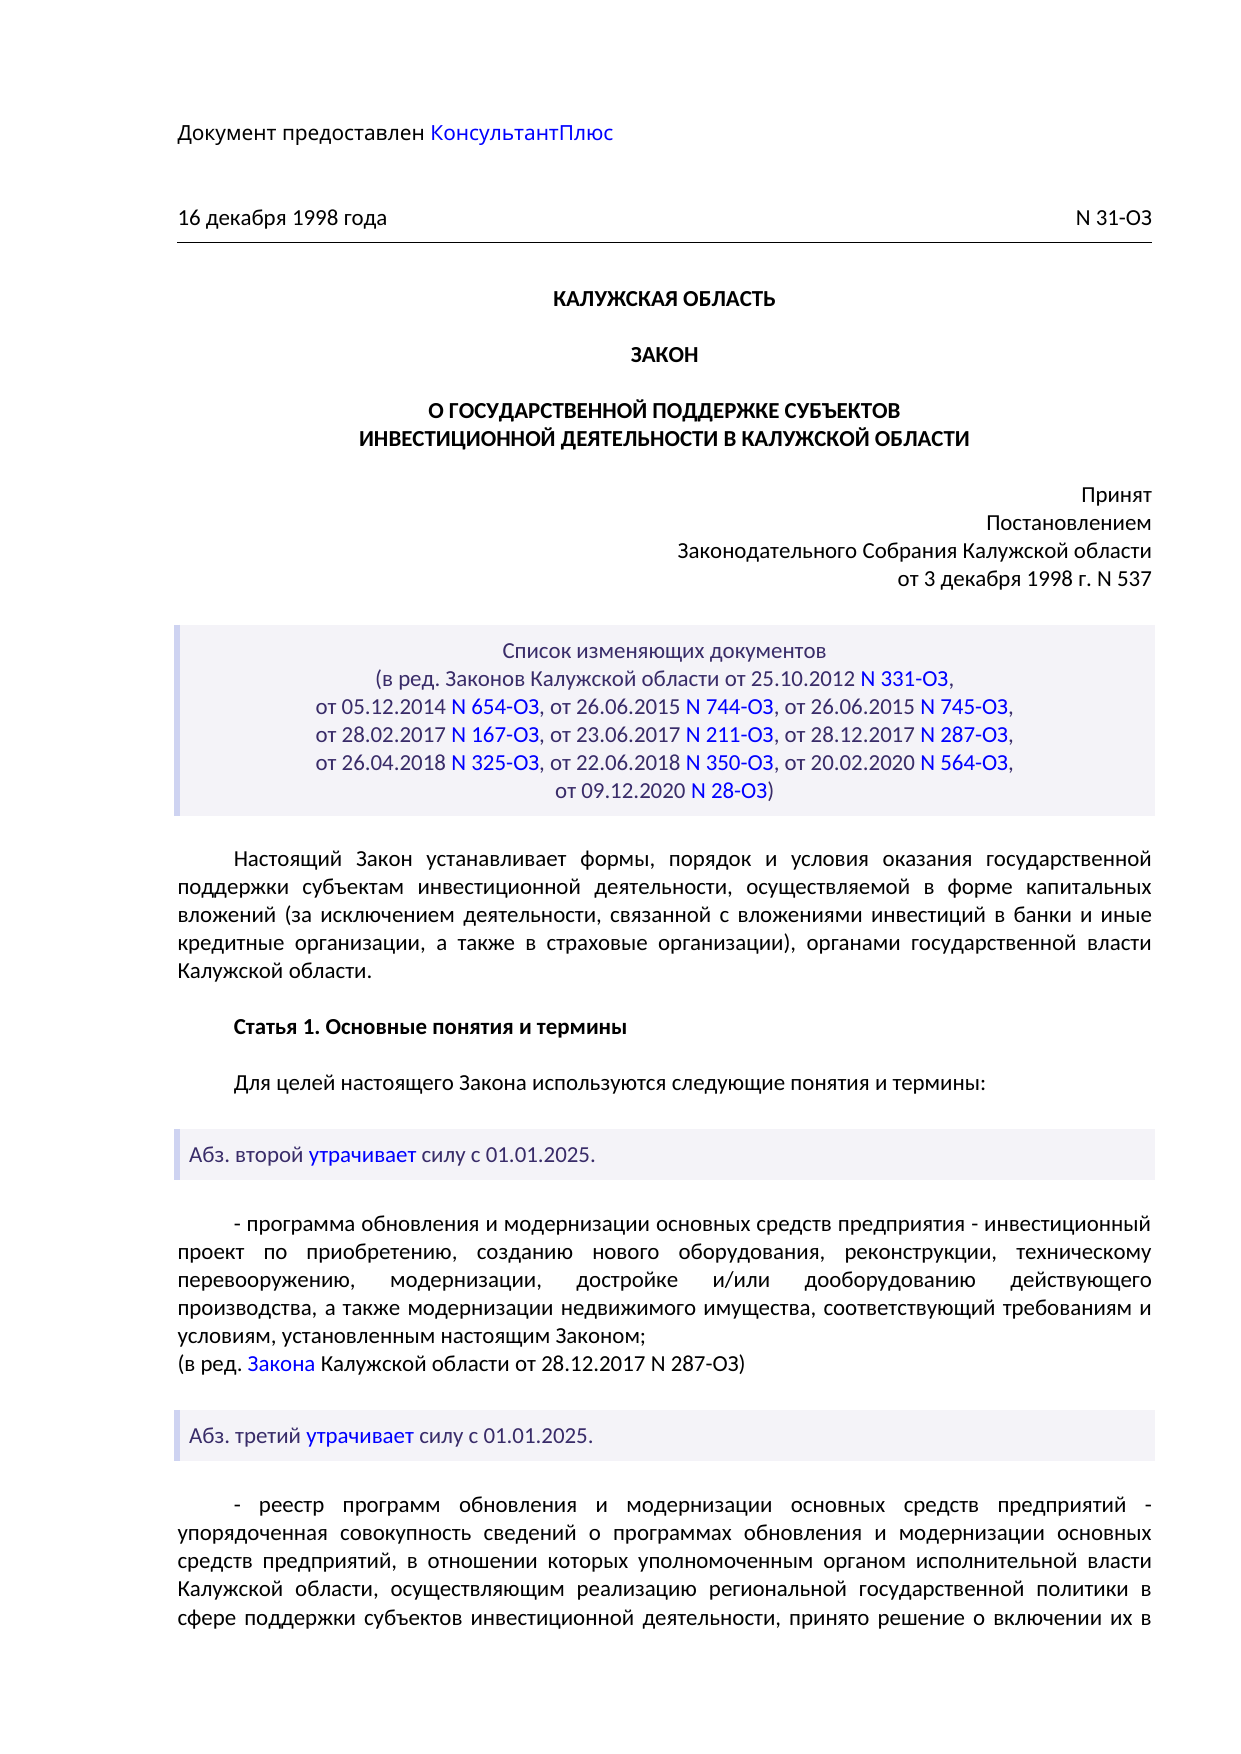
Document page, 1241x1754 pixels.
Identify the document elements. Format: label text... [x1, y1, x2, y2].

title ЗАКОН [177, 340, 1152, 368]
text - программа обновления и модернизации основных средств предприятия - инвестиционный проект по приобретению, созданию нового оборудования, реконструкции, техническому перевооружению, модернизации, достройке и/или дооборудованию действующего производства, а также модернизации недвижимого имущества, соответствующий требованиям и условиям, установленным настоящим Законом; [177, 1209, 1152, 1349]
text Законодательного Собрания Калужской области [177, 536, 1152, 564]
text (в ред. Закона Калужской области от 28.12.2017 N 287-ОЗ) [177, 1349, 1152, 1377]
text Для целей настоящего Закона используются следующие понятия и термины: [177, 1068, 1152, 1096]
title ИНВЕСТИЦИОННОЙ ДЕЯТЕЛЬНОСТИ В КАЛУЖСКОЙ ОБЛАСТИ [177, 424, 1152, 452]
text Принят [177, 480, 1152, 508]
title Документ предоставлен КонсультантПлюс [177, 118, 1152, 175]
title Статья 1. Основные понятия и термины [177, 1012, 1152, 1040]
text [177, 1491, 1152, 1631]
table_header Абз. второй утрачивает силу с 01.01.2025. [180, 1129, 1149, 1180]
text Постановлением [177, 508, 1152, 536]
title О ГОСУДАРСТВЕННОЙ ПОДДЕРЖКЕ СУБЪЕКТОВ [177, 396, 1152, 424]
table_header Абз. третий утрачивает силу с 01.01.2025. [180, 1410, 1149, 1461]
text Настоящий Закон устанавливает формы, порядок и условия оказания государственной поддержки субъектам инвестиционной деятельности, осуществляемой в форме капитальных вложений (за исключением деятельности, связанной с вложениями инвестиций в банки и иные кредитные организации, а также в страховые организации), органами государственной власти Калужской области. [177, 844, 1152, 984]
table_header N 31-ОЗ [664, 203, 1152, 231]
title КАЛУЖСКАЯ ОБЛАСТЬ [177, 284, 1152, 312]
table_header 16 декабря 1998 года [177, 203, 664, 231]
table_header Список изменяющих документов (в ред. Законов Калужской области от 25.10.2012 N 331-ОЗ, от 05.12.2014 N 654-ОЗ, от 26.06.2015 N 744-ОЗ, от 26.06.2015 N 745-ОЗ, от 28.02.2017 N 167-ОЗ, от 23.06.2017 N 211-ОЗ, от 28.12.2017 N 287-ОЗ, от 26.04.2018 N 325-ОЗ, от 22.06.2018 N 350-ОЗ, от 20.02.2020 N 564-ОЗ, от 09.12.2020 N 28-ОЗ) [180, 625, 1149, 816]
text от 3 декабря 1998 г. N 537 [177, 564, 1152, 592]
